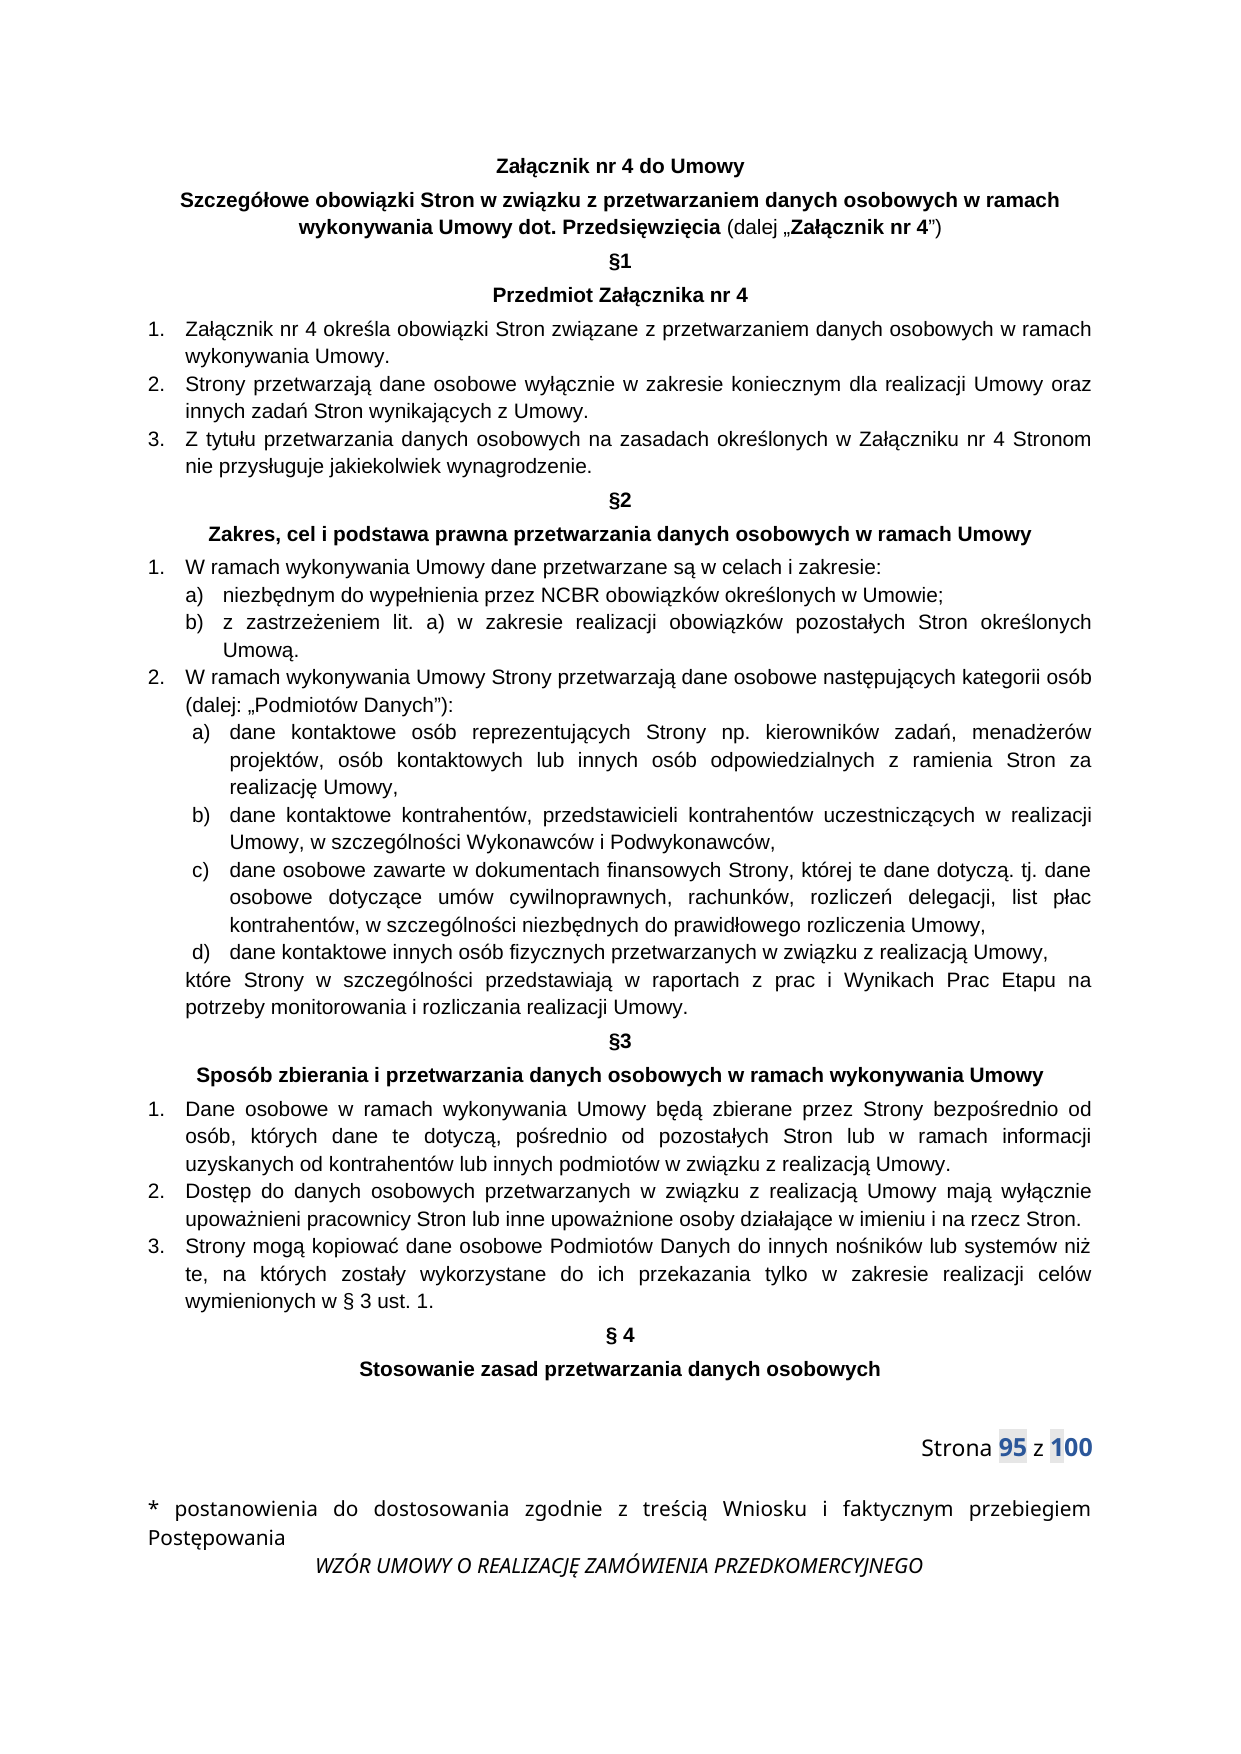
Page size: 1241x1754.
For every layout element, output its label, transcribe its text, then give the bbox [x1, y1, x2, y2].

list Strony przetwarzają dane osobowe wyłącznie w zakresie koniecznym dla realizacji Umowy oraz innych zadań Stron wynikających z Umowy. [148, 371, 1093, 423]
text §2 [148, 488, 1093, 512]
list Dostęp do danych osobowych przetwarzanych w związku z realizacją Umowy mają wyłącznie upoważnieni pracownicy Stron lub inne upoważnione osoby działające w imieniu i na rzecz Stron. [148, 1179, 1093, 1230]
list dane kontaktowe kontrahentów, przedstawicieli kontrahentów uczestniczących w realizacji Umowy, w szczególności Wykonawców i Podwykonawców, [192, 803, 1093, 854]
list dane osobowe zawarte w dokumentach finansowych Strony, której te dane dotyczą. tj. dane osobowe dotyczące umów cywilnoprawnych, rachunków, rozliczeń delegacji, list płac kontrahentów, w szczególności niezbędnych do prawidłowego rozliczenia Umowy, [192, 858, 1093, 937]
text §3 [148, 1029, 1093, 1053]
list Strony mogą kopiować dane osobowe Podmiotów Danych do innych nośników lub systemów niż te, na których zostały wykorzystane do ich przekazania tylko w zakresie realizacji celów wymienionych w § 3 ust. 1. [148, 1234, 1093, 1313]
text Sposób zbierania i przetwarzania danych osobowych w ramach wykonywania Umowy [148, 1063, 1093, 1087]
list niezbędnym do wypełnienia przez NCBR obowiązków określonych w Umowie; [185, 583, 1093, 607]
text § 4 [148, 1323, 1093, 1347]
list Załącznik nr 4 określa obowiązki Stron związane z przetwarzaniem danych osobowych w ramach wykonywania Umowy. [148, 316, 1093, 368]
list z zastrzeżeniem lit. a) w zakresie realizacji obowiązków pozostałych Stron określonych Umową. [185, 610, 1093, 662]
text §1 [148, 249, 1093, 273]
text Przedmiot Załącznika nr 4 [148, 283, 1093, 307]
text Szczegółowe obowiązki Stron w związku z przetwarzaniem danych osobowych w ramach wykonywania Umowy dot. Przedsięwzięcia (dalej „Załącznik nr 4”) [148, 188, 1093, 239]
list które Strony w szczególności przedstawiają w raportach z prac i Wynikach Prac Etapu na potrzeby monitorowania i rozliczania realizacji Umowy. [185, 968, 1093, 1019]
text Stosowanie zasad przetwarzania danych osobowych [148, 1356, 1093, 1380]
text Zakres, cel i podstawa prawna przetwarzania danych osobowych w ramach Umowy [148, 521, 1093, 545]
list dane kontaktowe osób reprezentujących Strony np. kierowników zadań, menadżerów projektów, osób kontaktowych lub innych osób odpowiedzialnych z ramienia Stron za realizację Umowy, [192, 720, 1093, 799]
text Załącznik nr 4 do Umowy [148, 154, 1093, 178]
list Dane osobowe w ramach wykonywania Umowy będą zbierane przez Strony bezpośrednio od osób, których dane te dotyczą, pośrednio od pozostałych Stron lub w ramach informacji uzyskanych od kontrahentów lub innych podmiotów w związku z realizacją Umowy. [148, 1096, 1093, 1175]
list Z tytułu przetwarzania danych osobowych na zasadach określonych w Załączniku nr 4 Stronom nie przysługuje jakiekolwiek wynagrodzenie. [148, 426, 1093, 478]
list dane kontaktowe innych osób fizycznych przetwarzanych w związku z realizacją Umowy, [192, 940, 1093, 964]
list W ramach wykonywania Umowy Strony przetwarzają dane osobowe następujących kategorii osób (dalej: „Podmiotów Danych”): [148, 665, 1093, 717]
list W ramach wykonywania Umowy dane przetwarzane są w celach i zakresie: [148, 555, 1093, 579]
